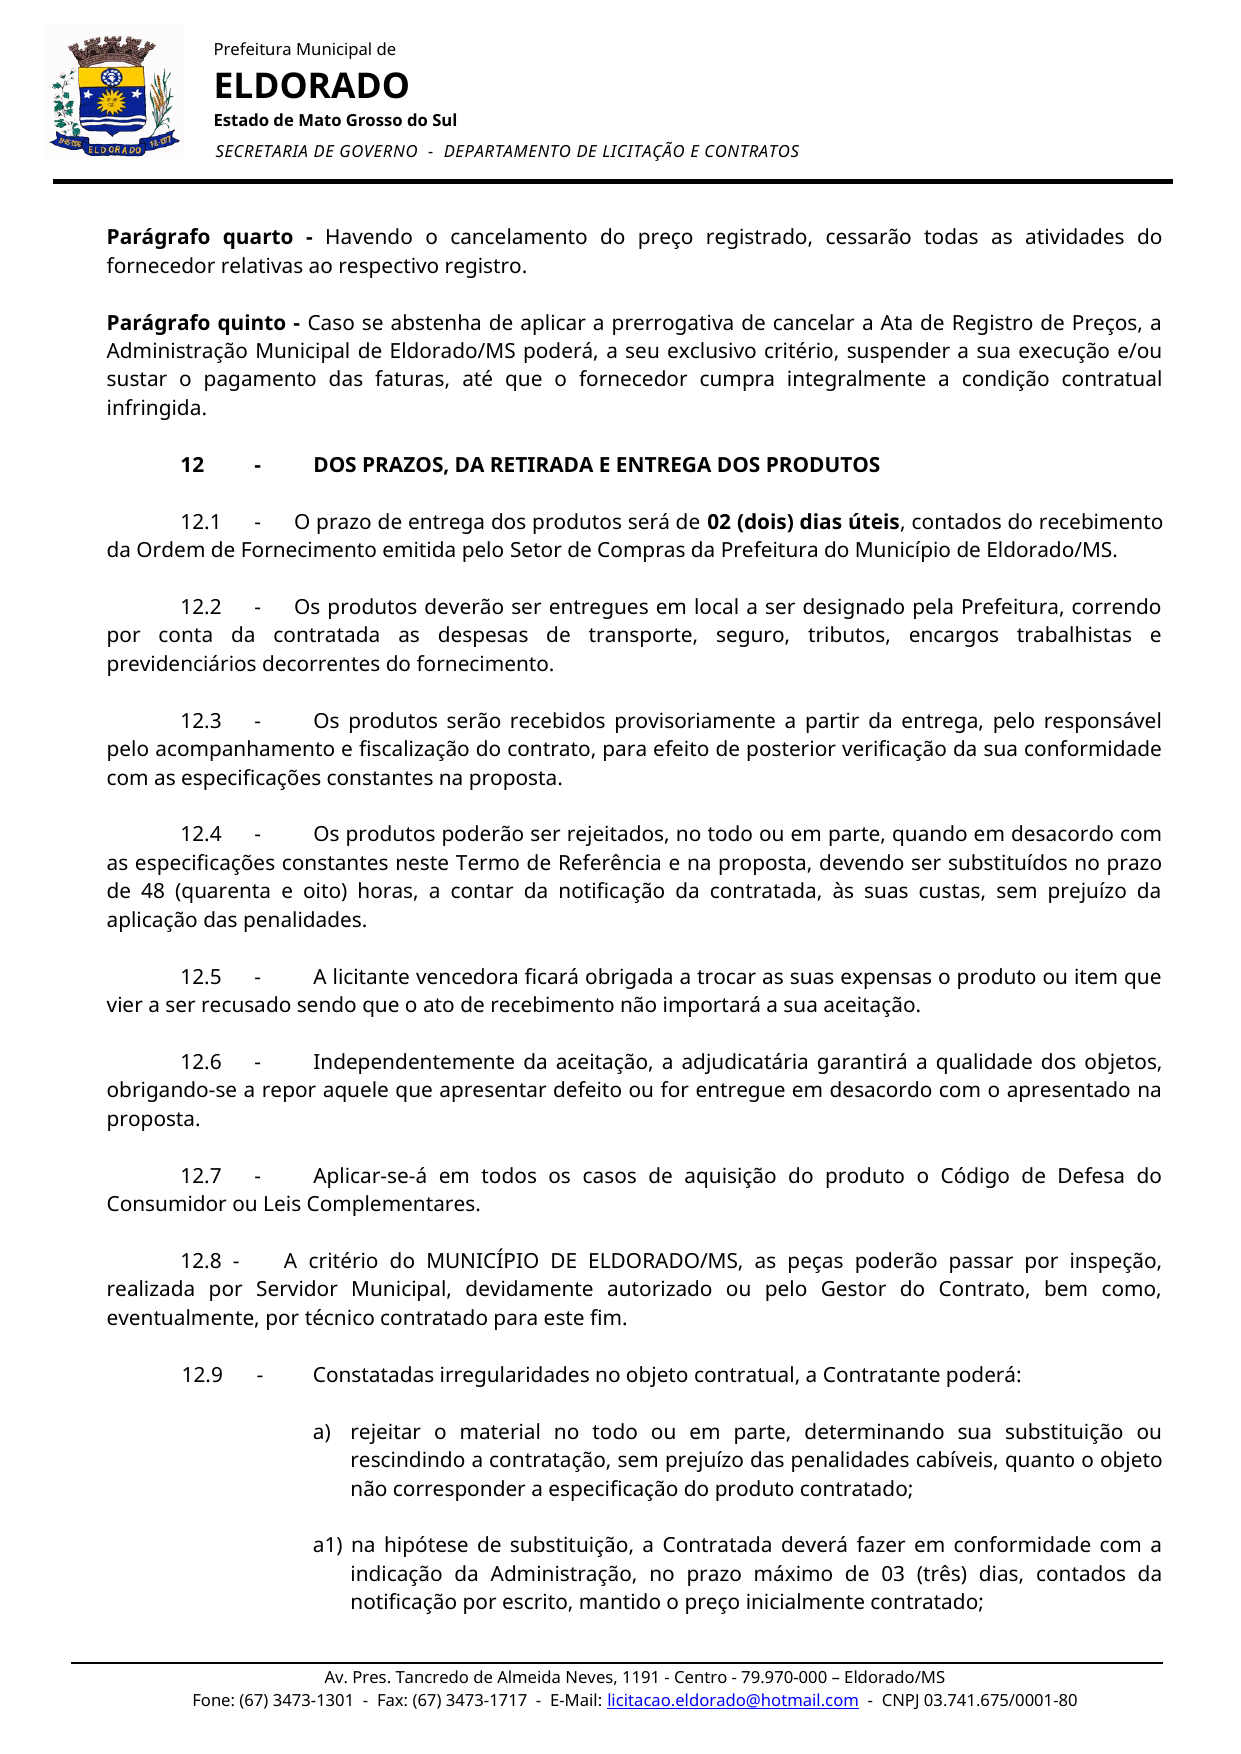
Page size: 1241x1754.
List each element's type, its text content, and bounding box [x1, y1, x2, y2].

picture [43, 23, 184, 159]
text a1) na hipótese de substituição, a Contratada deverá fazer em conformidade com a indicação da Administração, no prazo máximo de 03 (três) dias, contados da notificação por escrito, mantido o preço inicialmente contratado; [313, 1531, 1163, 1616]
text 12.1 - O prazo de entrega dos produtos será de 02 (dois) dias úteis, contados do recebimento da Ordem de Fornecimento emitida pelo Setor de Compras da Prefeitura do Município de Eldorado/MS. [106, 507, 1163, 564]
text 12.2 - Os produtos deverão ser entregues em local a ser designado pela Prefeitura, correndo por conta da contratada as despesas de transporte, seguro, tributos, encargos trabalhistas e previdenciários decorrentes do fornecimento. [106, 592, 1163, 677]
text 12 - DOS PRAZOS, DA RETIRADA E ENTREGA DOS PRODUTOS [106, 450, 1163, 478]
text 12.9 - Constatadas irregularidades no objeto contratual, a Contratante poderá: [106, 1360, 1163, 1388]
text Parágrafo quinto - Caso se abstenha de aplicar a prerrogativa de cancelar a Ata de Registro de Preços, a Administração Municipal de Eldorado/MS poderá, a seu exclusivo critério, suspender a sua execução e/ou sustar o pagamento das faturas, até que o fornecedor cumpra integralmente a condição contratual infringida. [106, 308, 1163, 421]
text 12.3 - Os produtos serão recebidos provisoriamente a partir da entrega, pelo responsável pelo acompanhamento e fiscalização do contrato, para efeito de posterior verificação da sua conformidade com as especificações constantes na proposta. [106, 706, 1163, 791]
text Parágrafo quarto - Havendo o cancelamento do preço registrado, cessarão todas as atividades do fornecedor relativas ao respectivo registro. [106, 222, 1163, 279]
text 12.6 - Independentemente da aceitação, a adjudicatária garantirá a qualidade dos objetos, obrigando-se a repor aquele que apresentar defeito ou for entregue em desacordo com o apresentado na proposta. [106, 1047, 1163, 1132]
text 12.8 - A critério do MUNICÍPIO DE ELDORADO/MS, as peças poderão passar por inspeção, realizada por Servidor Municipal, devidamente autorizado ou pelo Gestor do Contrato, bem como, eventualmente, por técnico contratado para este fim. [106, 1246, 1163, 1331]
text 12.5 - A licitante vencedora ficará obrigada a trocar as suas expensas o produto ou item que vier a ser recusado sendo que o ato de recebimento não importará a sua aceitação. [106, 962, 1163, 1019]
list rejeitar o material no todo ou em parte, determinando sua substituição ou rescindindo a contratação, sem prejuízo das penalidades cabíveis, quanto o objeto não corresponder a especificação do produto contratado; [313, 1417, 1163, 1502]
text 12.7 - Aplicar-se-á em todos os casos de aquisição do produto o Código de Defesa do Consumidor ou Leis Complementares. [106, 1161, 1163, 1218]
text 12.4 - Os produtos poderão ser rejeitados, no todo ou em parte, quando em desacordo com as especificações constantes neste Termo de Referência e na proposta, devendo ser substituídos no prazo de 48 (quarenta e oito) horas, a contar da notificação da contratada, às suas custas, sem prejuízo da aplicação das penalidades. [106, 819, 1163, 933]
